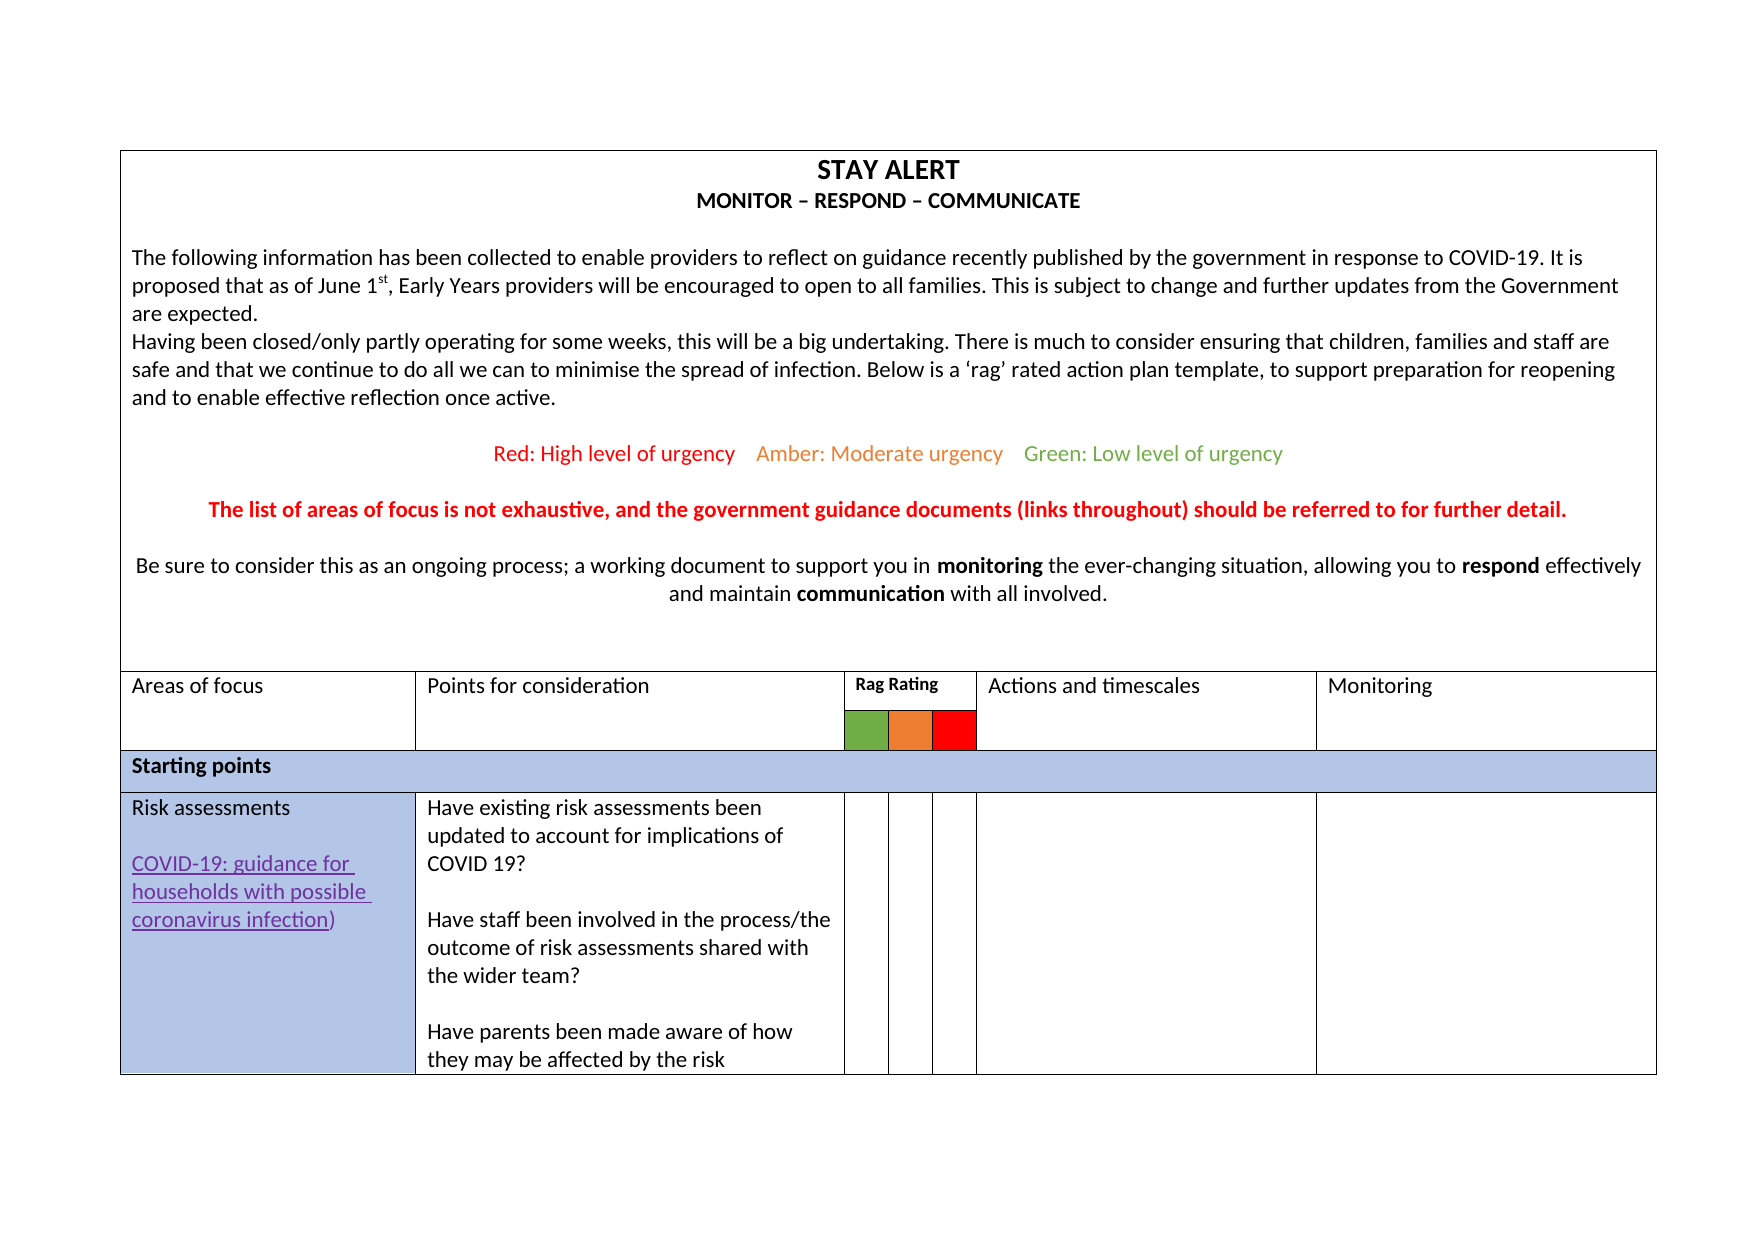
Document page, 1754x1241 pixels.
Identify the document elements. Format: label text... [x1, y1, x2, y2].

table_cell [889, 793, 932, 1073]
table_cell Actions and timescales [977, 672, 1316, 750]
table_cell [416, 793, 844, 1073]
table_cell Areas of focus [121, 672, 415, 750]
table_cell Monitoring [1317, 672, 1656, 750]
table_cell [889, 711, 932, 750]
table_cell Starting points [121, 751, 1656, 792]
table_cell [845, 793, 888, 1073]
table_cell [1317, 793, 1656, 1073]
table_cell Rag Rating [845, 672, 976, 710]
table_header STAY ALERT MONITOR – RESPOND – COMMUNICATE The following information has been collected to enable providers to reflect on guidance recently published by the government in response to COVID-19. It is proposed that as of June 1st, Early Years providers will be encouraged to open to all families. This is subject to change and further updates from the Government are expected. Having been closed/only partly operating for some weeks, this will be a big undertaking. There is much to consider ensuring that children, families and staff are safe and that we continue to do all we can to minimise the spread of infection. Below is a ‘rag’ rated action plan template, to support preparation for reopening and to enable effective reflection once active. Red: High level of urgency Amber: Moderate urgency Green: Low level of urgency The list of areas of focus is not exhaustive, and the government guidance documents (links throughout) should be referred to for further detail. Be sure to consider this as an ongoing process; a working document to support you in monitoring the ever-changing situation, allowing you to respond effectively and maintain communication with all involved. [121, 151, 1656, 671]
table_cell [977, 793, 1316, 1073]
table_cell [933, 711, 976, 750]
table_cell Points for consideration [416, 672, 844, 750]
table_cell [845, 711, 888, 750]
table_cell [121, 793, 415, 1073]
table_cell [933, 793, 976, 1073]
